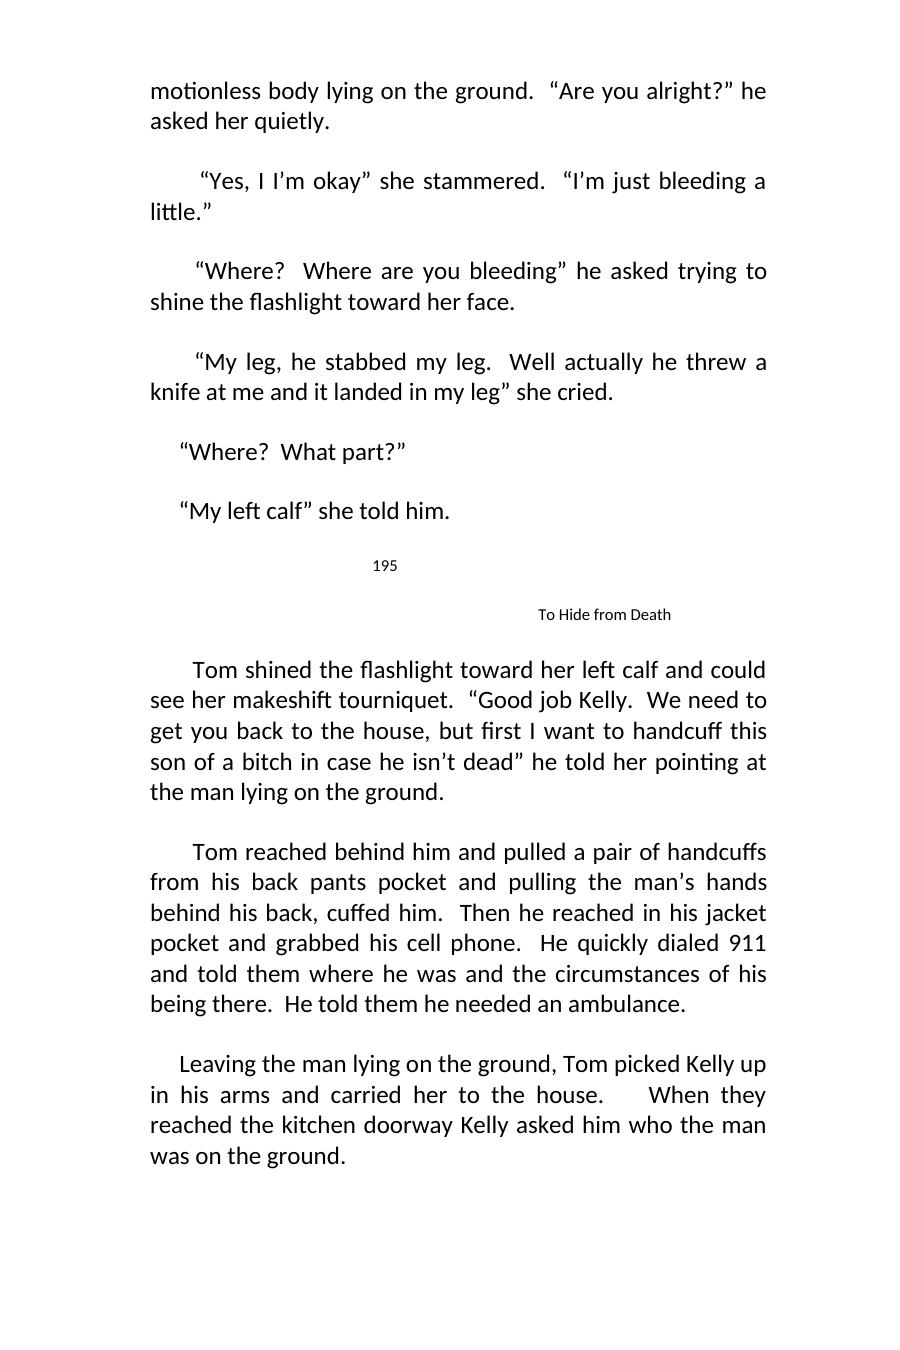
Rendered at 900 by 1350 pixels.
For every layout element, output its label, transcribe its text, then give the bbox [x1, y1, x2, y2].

text “My left calf” she told him. [150, 496, 768, 526]
text Tom shined the flashlight toward her left calf and could see her makeshift tourniquet. “Good job Kelly. We need to get you back to the house, but first I want to handcuff this son of a bitch in case he isn’t dead” he told her pointing at the man lying on the ground. [150, 654, 768, 807]
text “Where? What part?” [150, 436, 768, 466]
text 195 [150, 555, 768, 576]
text “Where? Where are you bleeding” he asked trying to shine the flashlight toward her face. [150, 255, 768, 316]
text To Hide from Death [150, 605, 768, 625]
text Tom reached behind him and pulled a pair of handcuffs from his back pants pocket and pulling the man’s hands behind his back, cuffed him. Then he reached in his jacket pocket and grabbed his cell phone. He quickly dialed 911 and told them where he was and the circumstances of his being there. He told them he needed an ambulance. [150, 836, 768, 1019]
text Leaving the man lying on the ground, Tom picked Kelly up in his arms and carried her to the house. When they reached the kitchen doorway Kelly asked him who the man was on the ground. [150, 1048, 768, 1170]
text “Yes, I I’m okay” she stammered. “I’m just bleeding a little.” [150, 165, 768, 226]
text “My leg, he stabbed my leg. Well actually he threw a knife at me and it landed in my leg” she cried. [150, 346, 768, 407]
